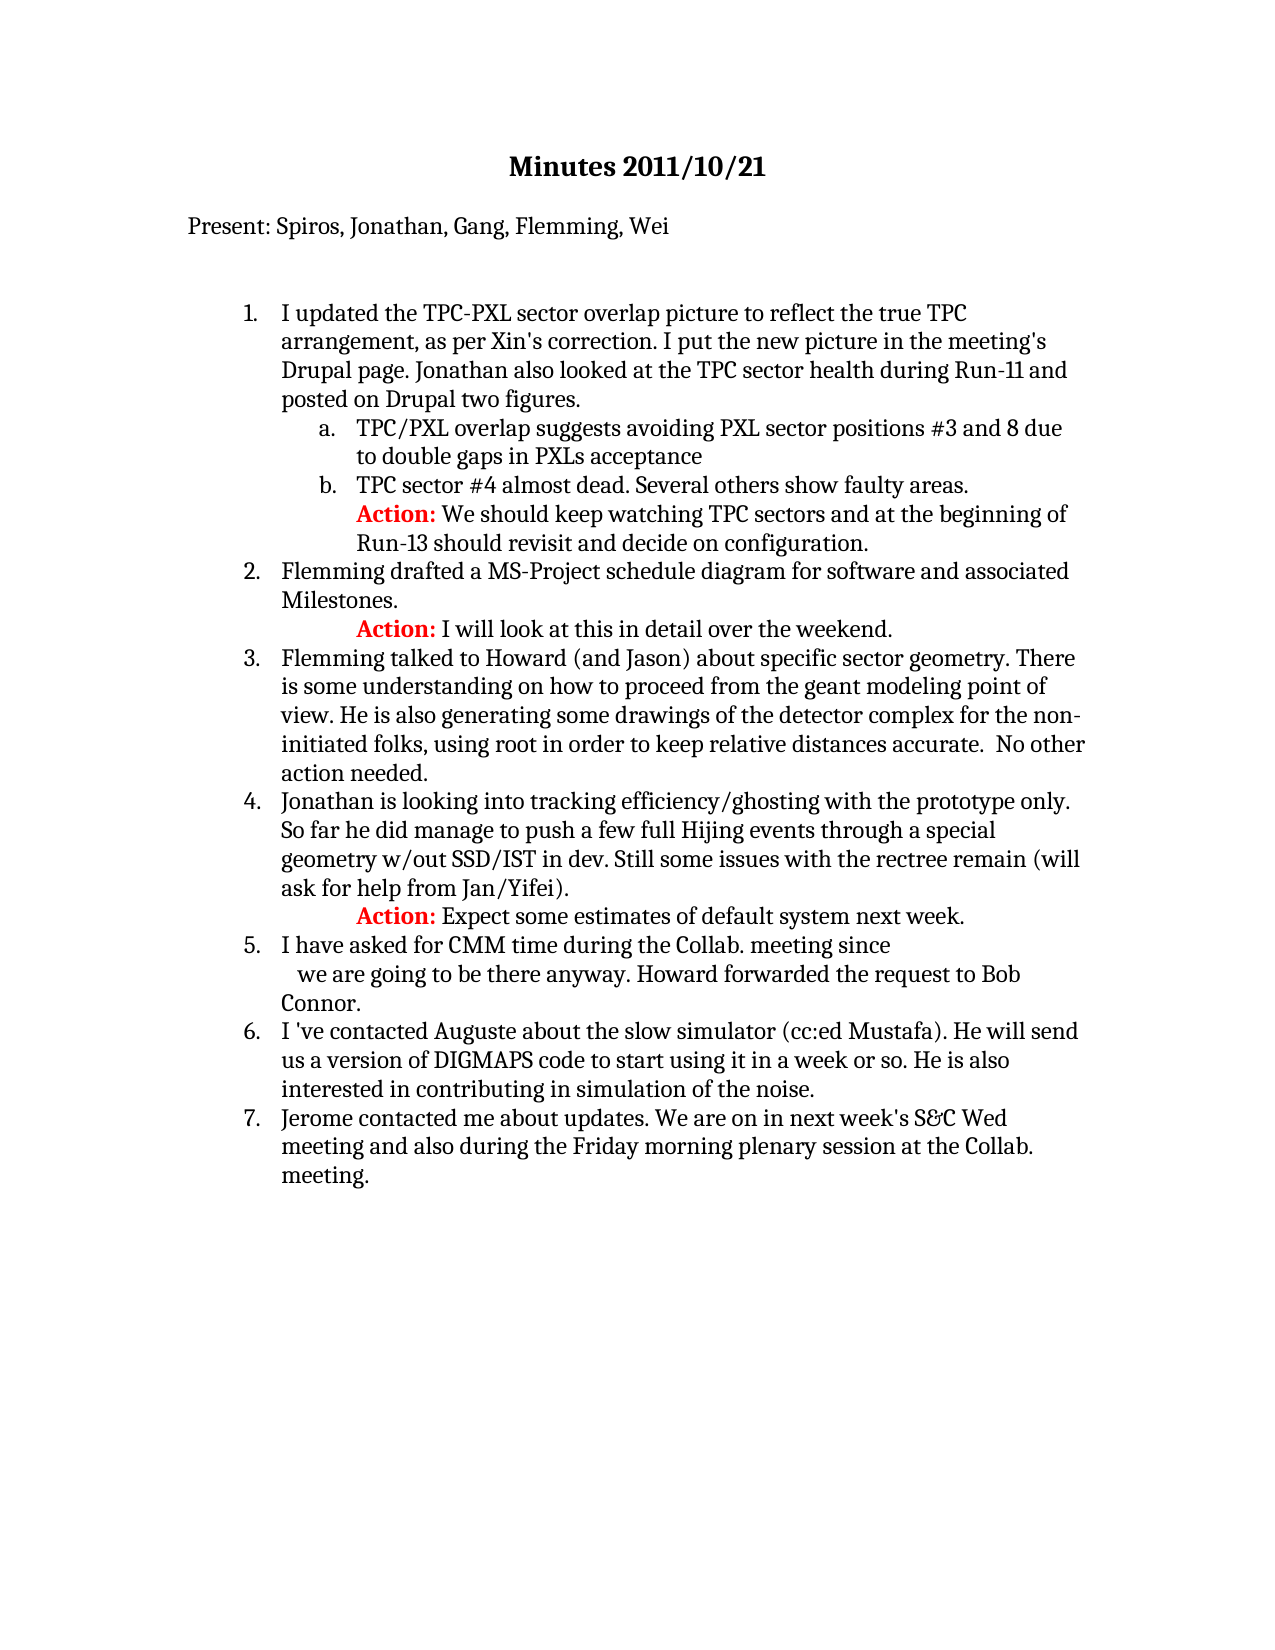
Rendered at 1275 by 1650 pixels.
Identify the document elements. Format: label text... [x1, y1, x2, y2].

list TPC/PXL overlap suggests avoiding PXL sector positions #3 and 8 due to double gaps in PXLs acceptance [319, 413, 1087, 471]
list Flemming talked to Howard (and Jason) about specific sector geometry. There is some understanding on how to proceed from the geant modeling point of view. He is also generating some drawings of the detector complex for the non-initiated folks, using root in order to keep relative distances accurate. No other action needed. [244, 643, 1087, 787]
list Action: We should keep watching TPC sectors and at the beginning of Run-13 should revisit and decide on configuration. [356, 500, 1087, 557]
list I have asked for CMM time during the Collab. meeting since we are going to be there anyway. Howard forwarded the request to Bob Connor. [244, 931, 1087, 1017]
text Minutes 2011/10/21 [187, 150, 1087, 183]
list I updated the TPC-PXL sector overlap picture to reflect the true TPC arrangement, as per Xin's correction. I put the new picture in the meeting's Drupal page. Jonathan also looked at the TPC sector health during Run-11 and posted on Drupal two figures. [244, 298, 1087, 413]
list TPC sector #4 almost dead. Several others show faulty areas. [319, 471, 1087, 500]
list I 've contacted Auguste about the slow simulator (cc:ed Mustafa). He will send us a version of DIGMAPS code to start using it in a week or so. He is also interested in contributing in simulation of the noise. [244, 1017, 1087, 1103]
list Action: Expect some estimates of default system next week. [356, 902, 1087, 931]
text Present: Spiros, Jonathan, Gang, Flemming, Wei [187, 212, 1087, 241]
list Action: I will look at this in detail over the weekend. [356, 615, 1087, 643]
list Flemming drafted a MS-Project schedule diagram for software and associated Milestones. [244, 557, 1087, 615]
list Jerome contacted me about updates. We are on in next week's S&C Wed meeting and also during the Friday morning plenary session at the Collab. meeting. [244, 1103, 1087, 1190]
list Jonathan is looking into tracking efficiency/ghosting with the prototype only. So far he did manage to push a few full Hijing events through a special geometry w/out SSD/IST in dev. Still some issues with the rectree remain (will ask for help from Jan/Yifei). [244, 787, 1087, 902]
